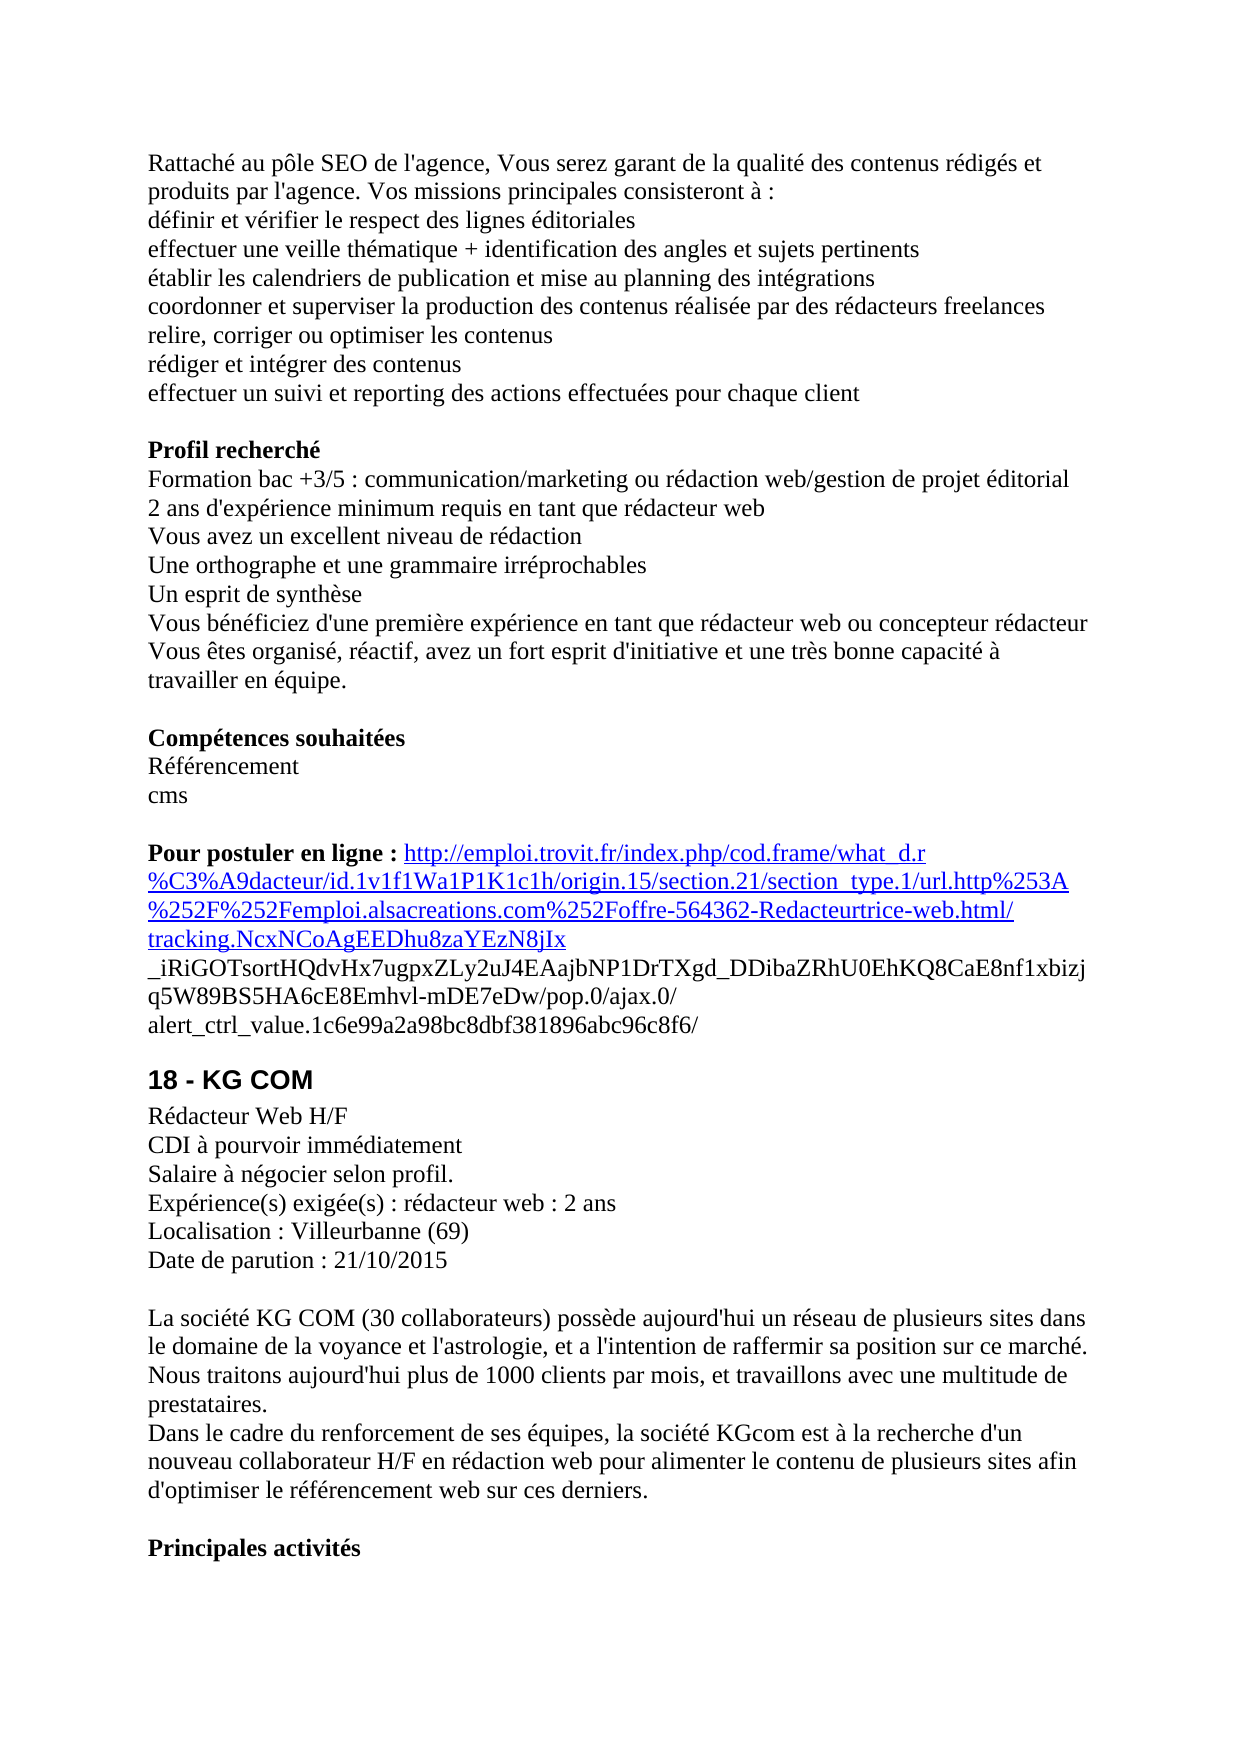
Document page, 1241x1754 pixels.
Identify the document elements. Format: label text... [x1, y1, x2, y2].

text Localisation : Villeurbanne (69) [148, 1216, 1093, 1245]
text Nous traitons aujourd'hui plus de 1000 clients par mois, et travaillons avec une multitude de prestataires. [148, 1360, 1093, 1418]
text Référencement [148, 751, 1093, 780]
text coordonner et superviser la production des contenus réalisée par des rédacteurs freelances [148, 291, 1093, 320]
text effectuer une veille thématique + identification des angles et sujets pertinents [148, 234, 1093, 263]
text La société KG COM (30 collaborateurs) possède aujourd'hui un réseau de plusieurs sites dans le domaine de la voyance et l'astrologie, et a l'intention de raffermir sa position sur ce marché. [148, 1303, 1093, 1360]
text 2 ans d'expérience minimum requis en tant que rédacteur web [148, 493, 1093, 521]
text Expérience(s) exigée(s) : rédacteur web : 2 ans [148, 1188, 1093, 1216]
text Rattaché au pôle SEO de l'agence, Vous serez garant de la qualité des contenus rédigés et produits par l'agence. Vos missions principales consisteront à : [148, 148, 1093, 205]
text Rédacteur Web H/F [148, 1101, 1093, 1130]
text définir et vérifier le respect des lignes éditoriales [148, 205, 1093, 234]
text _iRiGOTsortHQdvHx7ugpxZLy2uJ4EAajbNP1DrTXgd_DDibaZRhU0EhKQ8CaE8nf1xbizjq5W89BS5HA6cE8Emhvl-mDE7eDw/pop.0/ajax.0/alert_ctrl_value.1c6e99a2a98bc8dbf381896abc96c8f6/ [148, 953, 1093, 1039]
text Vous êtes organisé, réactif, avez un fort esprit d'initiative et une très bonne capacité à travailler en équipe. [148, 636, 1093, 694]
text Profil recherché [148, 435, 1093, 464]
subtitle 18 - KG COM [148, 1064, 1093, 1095]
text Date de parution : 21/10/2015 [148, 1245, 1093, 1274]
text CDI à pourvoir immédiatement [148, 1130, 1093, 1159]
text Un esprit de synthèse [148, 579, 1093, 608]
text Pour postuler en ligne : http://emploi.trovit.fr/index.php/cod.frame/what_d.r%C3%A9dacteur/id.1v1f1Wa1P1K1c1h/origin.15/section.21/section_type.1/url.http%253A%252F%252Femploi.alsacreations.com%252Foffre-564362-Redacteurtrice-web.html/tracking.NcxNCoAgEEDhu8zaYEzN8jIx [148, 838, 1093, 953]
text Vous bénéficiez d'une première expérience en tant que rédacteur web ou concepteur rédacteur [148, 608, 1093, 636]
text Dans le cadre du renforcement de ses équipes, la société KGcom est à la recherche d'un nouveau collaborateur H/F en rédaction web pour alimenter le contenu de plusieurs sites afin d'optimiser le référencement web sur ces derniers. [148, 1418, 1093, 1504]
text rédiger et intégrer des contenus [148, 349, 1093, 378]
text Une orthographe et une grammaire irréprochables [148, 550, 1093, 579]
text Formation bac +3/5 : communication/marketing ou rédaction web/gestion de projet éditorial [148, 464, 1093, 493]
text Principales activités [148, 1533, 1093, 1561]
text établir les calendriers de publication et mise au planning des intégrations [148, 263, 1093, 291]
text effectuer un suivi et reporting des actions effectuées pour chaque client [148, 378, 1093, 406]
text cms [148, 780, 1093, 809]
text Vous avez un excellent niveau de rédaction [148, 521, 1093, 550]
text Salaire à négocier selon profil. [148, 1159, 1093, 1188]
text relire, corriger ou optimiser les contenus [148, 320, 1093, 349]
text Compétences souhaitées [148, 723, 1093, 751]
